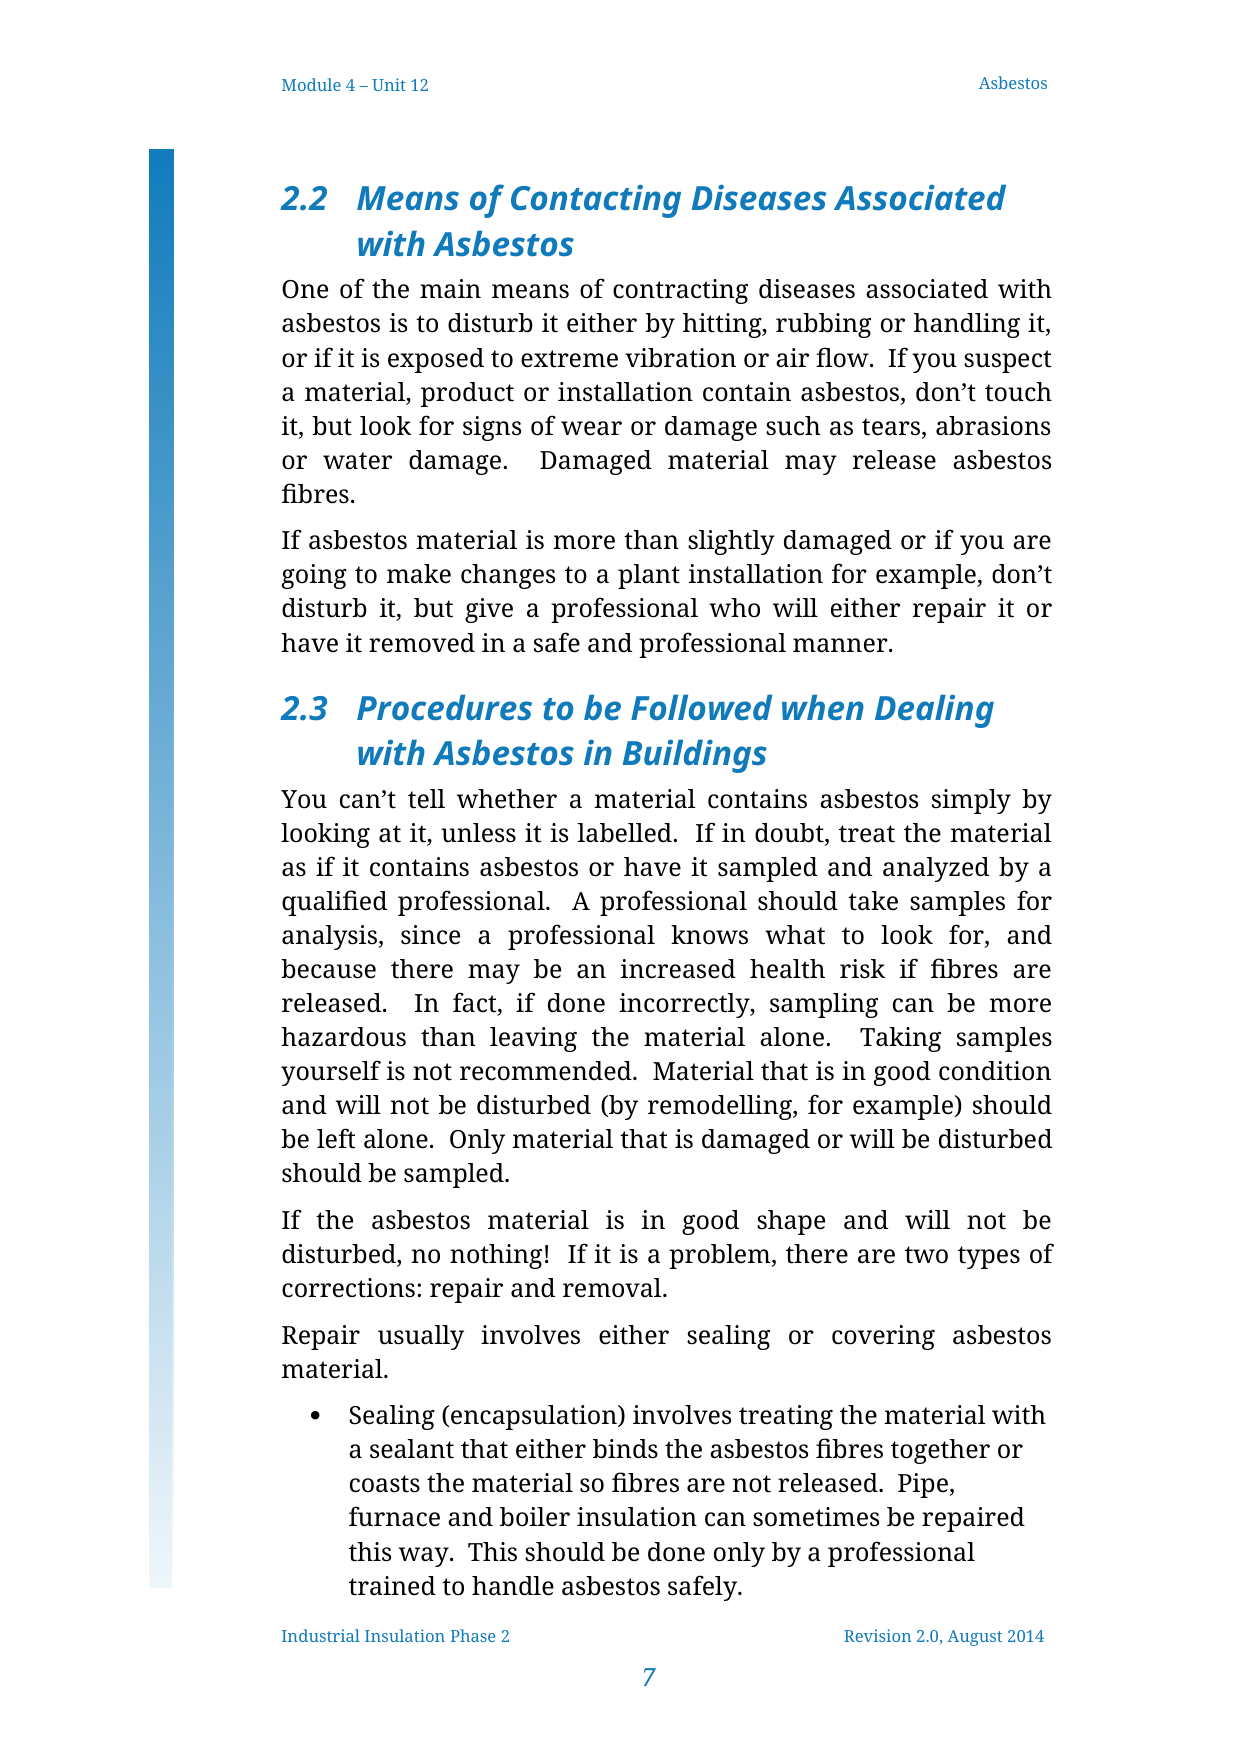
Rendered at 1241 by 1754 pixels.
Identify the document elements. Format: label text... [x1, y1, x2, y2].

text If asbestos material is more than slightly damaged or if you are going to make changes to a plant installation for example, don’t disturb it, but give a professional who will either repair it or have it removed in a safe and professional manner. [281, 523, 1053, 659]
text Repair usually involves either sealing or covering asbestos material. [281, 1317, 1053, 1385]
subtitle 2.2 Means of Contacting Diseases Associated with Asbestos [281, 175, 1053, 266]
text If the asbestos material is in good shape and will not be disturbed, no nothing! If it is a problem, there are two types of corrections: repair and removal. [281, 1203, 1053, 1305]
text You can’t tell whether a material contains asbestos simply by looking at it, unless it is labelled. If in doubt, treat the material as if it contains asbestos or have it sampled and analyzed by a qualified professional. A professional should take samples for analysis, since a professional knows what to look for, and because there may be an increased health risk if fibres are released. In fact, if done incorrectly, sampling can be more hazardous than leaving the material alone. Taking samples yourself is not recommended. Material that is in good condition and will not be disturbed (by remodelling, for example) should be left alone. Only material that is damaged or will be disturbed should be sampled. [281, 781, 1053, 1190]
text Sealing (encapsulation) involves treating the material with a sealant that either binds the asbestos fibres together or coasts the material so fibres are not released. Pipe, furnace and boiler insulation can sometimes be repaired this way. This should be done only by a professional trained to handle asbestos safely. [311, 1398, 1053, 1602]
subtitle 2.3 Procedures to be Followed when Dealing with Asbestos in Buildings [281, 684, 1053, 775]
text One of the main means of contracting diseases associated with asbestos is to disturb it either by hitting, rubbing or handling it, or if it is exposed to extreme vibration or air flow. If you suspect a material, product or installation contain asbestos, don’t touch it, but look for signs of wear or damage such as tears, abrasions or water damage. Damaged material may release asbestos fibres. [281, 272, 1053, 511]
picture [149, 149, 174, 1588]
